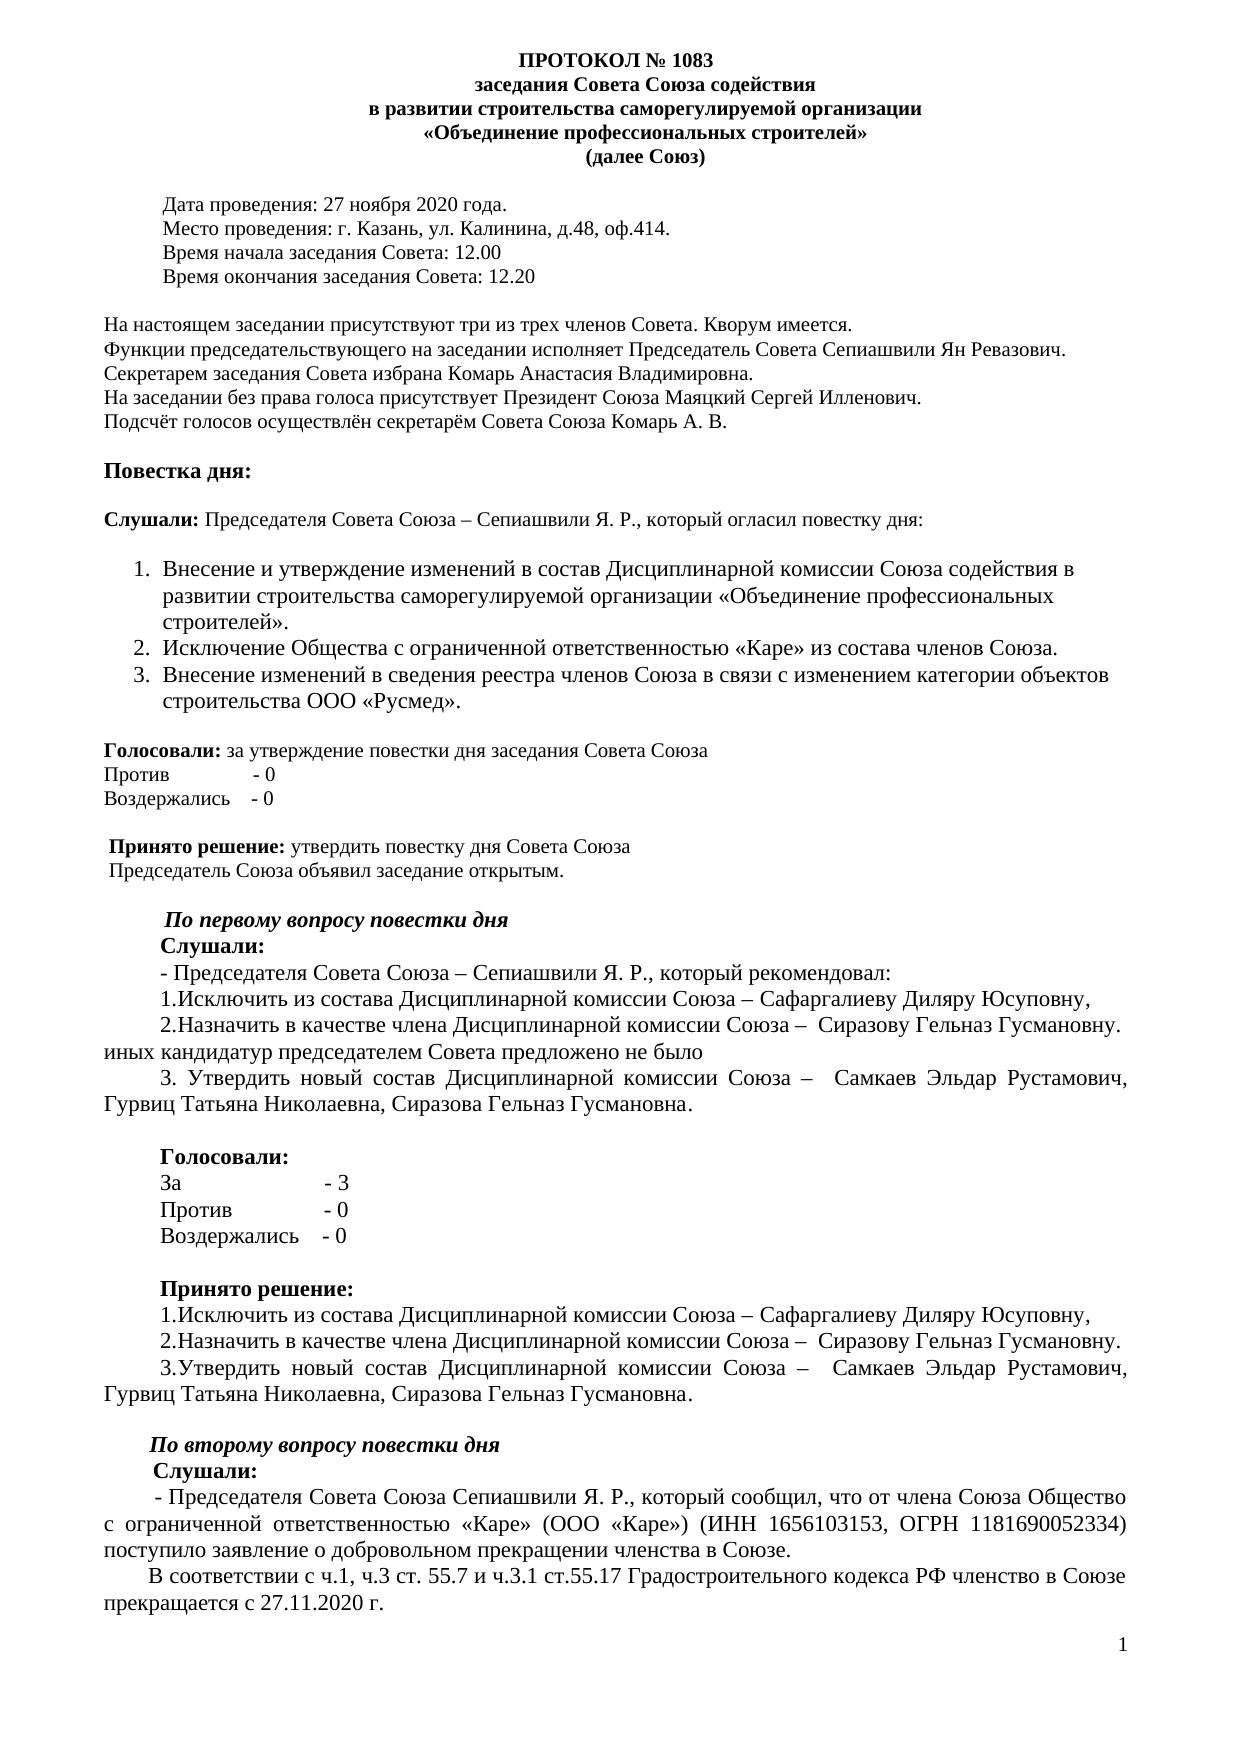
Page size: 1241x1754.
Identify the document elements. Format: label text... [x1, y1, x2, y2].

text Принято решение: утвердить повестку дня Совета Союза [103, 834, 1128, 858]
text В соответствии с ч.1, ч.3 ст. 55.7 и ч.3.1 ст.55.17 Градостроительного кодекса РФ членство в Союзе прекращается с 27.11.2020 г. [103, 1562, 1128, 1615]
text ПРОТОКОЛ № 1083 [103, 48, 1128, 72]
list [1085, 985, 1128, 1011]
text Слушали: [103, 932, 1128, 959]
text Повестка дня: [103, 457, 1128, 483]
text По первому вопросу повестки дня [118, 906, 1128, 932]
text - Председателя Совета Союза – Сепиашвили Я. Р., который рекомендовал: [103, 959, 1128, 985]
text Слушали: [103, 1457, 1128, 1483]
list Назначить в качестве члена Дисциплинарной комиссии Союза – Сиразову Гельназ Гусмановну. [103, 1328, 1128, 1354]
text в развитии строительства саморегулируемой организации [103, 96, 1128, 120]
text По второму вопросу повестки дня [103, 1431, 1128, 1457]
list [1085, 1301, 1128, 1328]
text - Председателя Совета Союза Сепиашвили Я. Р., который сообщил, что от члена Союза Общество с ограниченной ответственностью «Каре» (ООО «Каре») (ИНН 1656103153, ОГРН 1181690052334) поступило заявление о добровольном прекращении членства в Союзе. [103, 1483, 1128, 1562]
list Внесение и утверждение изменений в состав Дисциплинарной комиссии Союза содействия в развитии строительства саморегулируемой организации «Объединение профессиональных строителей». [133, 555, 1128, 634]
text Воздержались - 0 [103, 786, 1128, 810]
list Исключить из состава Дисциплинарной комиссии Союза – Сафаргалиеву Диляру Юсуповну, [160, 1301, 760, 1328]
text Время окончания заседания Совета: 12.20 [103, 264, 1128, 288]
text Против - 0 [103, 1196, 1128, 1222]
text Место проведения: г. Казань, ул. Калинина, д.48, оф.414. [103, 216, 1128, 240]
text Принято решение: [103, 1275, 1128, 1301]
list Исключение Общества с ограниченной ответственностью «Каре» из состава членов Союза. [133, 634, 1128, 661]
list Внесение изменений в сведения реестра членов Союза в связи с изменением категории объектов строительства ООО «Русмед». [133, 661, 1128, 713]
list Исключить из состава Дисциплинарной комиссии Союза – Сафаргалиеву Диляру Юсуповну, [103, 985, 760, 1011]
text «Объединение профессиональных строителей» [103, 120, 1128, 144]
text Председатель Союза объявил заседание открытым. [103, 858, 1128, 882]
text Подсчёт голосов осуществлён секретарём Совета Союза Комарь А. В. [103, 409, 1128, 433]
text На настоящем заседании присутствуют три из трех членов Совета. Кворум имеется. [103, 312, 1128, 336]
text Секретарем заседания Совета избрана Комарь Анастасия Владимировна. [103, 361, 1128, 384]
text Дата проведения: 27 ноября 2020 года. [103, 192, 1128, 216]
text иных кандидатур председателем Совета предложено не было [103, 1038, 1128, 1064]
text (далее Союз) [103, 144, 1128, 168]
text Функции председательствующего на заседании исполняет Председатель Совета Сепиашвили Ян Ревазович. [103, 336, 1128, 361]
text 3. Утвердить новый состав Дисциплинарной комиссии Союза – Самкаев Эльдар Рустамович, Гурвиц Татьяна Николаевна, Сиразова Гельназ Гусмановна. [103, 1064, 1128, 1117]
text Слушали: Председателя Совета Союза – Сепиашвили Я. Р., который огласил повестку дня: [103, 507, 1128, 531]
text Воздержались - 0 [103, 1222, 1128, 1248]
text Голосовали: за утверждение повестки дня заседания Совета Союза [103, 737, 1128, 762]
text заседания Совета Союза содействия [103, 72, 1128, 96]
text Время начала заседания Совета: 12.00 [103, 240, 1128, 264]
text На заседании без права голоса присутствует Президент Союза Маяцкий Сергей Илленович. [103, 384, 1128, 409]
text Против - 0 [103, 762, 1128, 786]
text Голосовали: [103, 1143, 1128, 1169]
list Утвердить новый состав Дисциплинарной комиссии Союза – Самкаев Эльдар Рустамович, Гурвиц Татьяна Николаевна, Сиразова Гельназ Гусмановна. [103, 1354, 1128, 1407]
text За - 3 [103, 1169, 1128, 1196]
list Назначить в качестве члена Дисциплинарной комиссии Союза – Сиразову Гельназ Гусмановну. [103, 1011, 1128, 1038]
